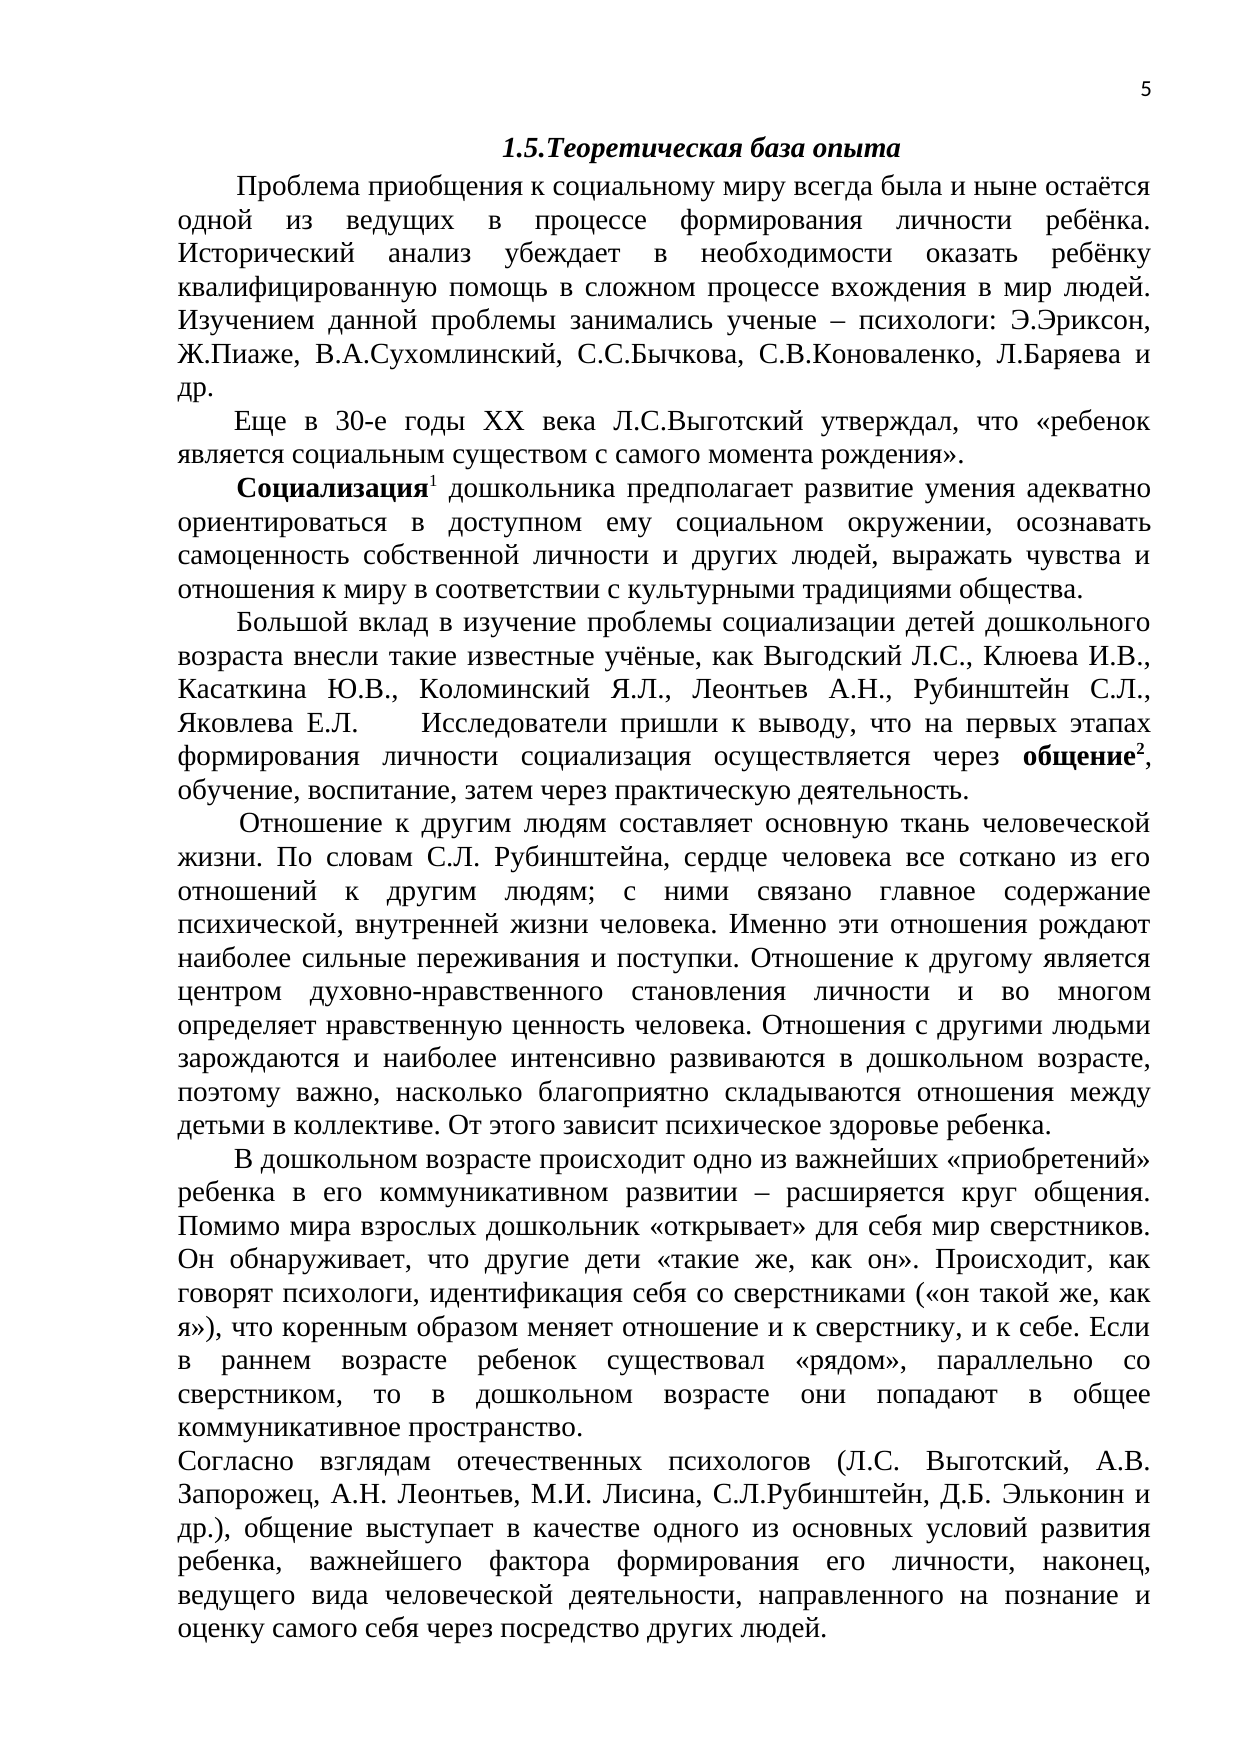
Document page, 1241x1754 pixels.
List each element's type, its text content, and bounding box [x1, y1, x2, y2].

text Социализация1 дошкольника предполагает развитие умения адекватно ориентироваться в доступном ему социальном окружении, осознавать самоценность собственной личности и других людей, выражать чувства и отношения к миру в соответствии с культурными традициями общества. [177, 470, 1152, 604]
text Проблема приобщения к социальному миру всегда была и ныне остаётся одной из ведущих в процессе формирования личности ребёнка. Исторический анализ убеждает в необходимости оказать ребёнку квалифицированную помощь в сложном процессе вхождения в мир людей. Изучением данной проблемы занимались ученые – психологи: Э.Эриксон, Ж.Пиаже, В.А.Сухомлинский, С.С.Бычкова, С.В.Коноваленко, Л.Баряева и др. [177, 168, 1152, 403]
text 1.5.Теоретическая база опыта [251, 130, 1152, 163]
text Еще в 30-е годы ХХ века Л.С.Выготский утверждал, что «ребенок является социальным существом с самого момента рождения». [177, 403, 1152, 470]
text Большой вклад в изучение проблемы социализации детей дошкольного возраста внесли такие известные учёные, как Выгодский Л.С., Клюева И.В., Касаткина Ю.В., Коломинский Я.Л., Леонтьев А.Н., Рубинштейн С.Л., Яковлева Е.Л. Исследователи пришли к выводу, что на первых этапах формирования личности социализация осуществляется через общение2, обучение, воспитание, затем через практическую деятельность. [177, 604, 1152, 806]
text Отношение к другим людям составляет основную ткань человеческой жизни. По словам С.Л. Рубинштейна, сердце человека все соткано из его отношений к другим людям; с ними связано главное содержание психической, внутренней жизни человека. Именно эти отношения рождают наиболее сильные переживания и поступки. Отношение к другому является центром духовно-нравственного становления личности и во многом определяет нравственную ценность человека. Отношения с другими людьми зарождаются и наиболее интенсивно развиваются в дошкольном возрасте, поэтому важно, насколько благоприятно складываются отношения между детьми в коллективе. От этого зависит психическое здоровье ребенка. [177, 806, 1152, 1141]
text В дошкольном возрасте происходит одно из важнейших «приобретений» ребенка в его коммуникативном развитии – расширяется круг общения. Помимо мира взрослых дошкольник «открывает» для себя мир сверстников. Он обнаруживает, что другие дети «такие же, как он». Происходит, как говорят психологи, идентификация себя со сверстниками («он такой же, как я»), что коренным образом меняет отношение и к сверстнику, и к себе. Если в раннем возрасте ребенок существовал «рядом», параллельно со сверстником, то в дошкольном возрасте они попадают в общее коммуникативное пространство. [177, 1141, 1152, 1443]
text Согласно взглядам отечественных психологов (Л.С. Выготский, А.В. Запорожец, А.Н. Леонтьев, М.И. Лисина, С.Л.Рубинштейн, Д.Б. Эльконин и др.), общение выступает в качестве одного из основных условий развития ребенка, важнейшего фактора формирования его личности, наконец, ведущего вида человеческой деятельности, направленного на познание и оценку самого себя через посредство других людей. [177, 1443, 1152, 1644]
